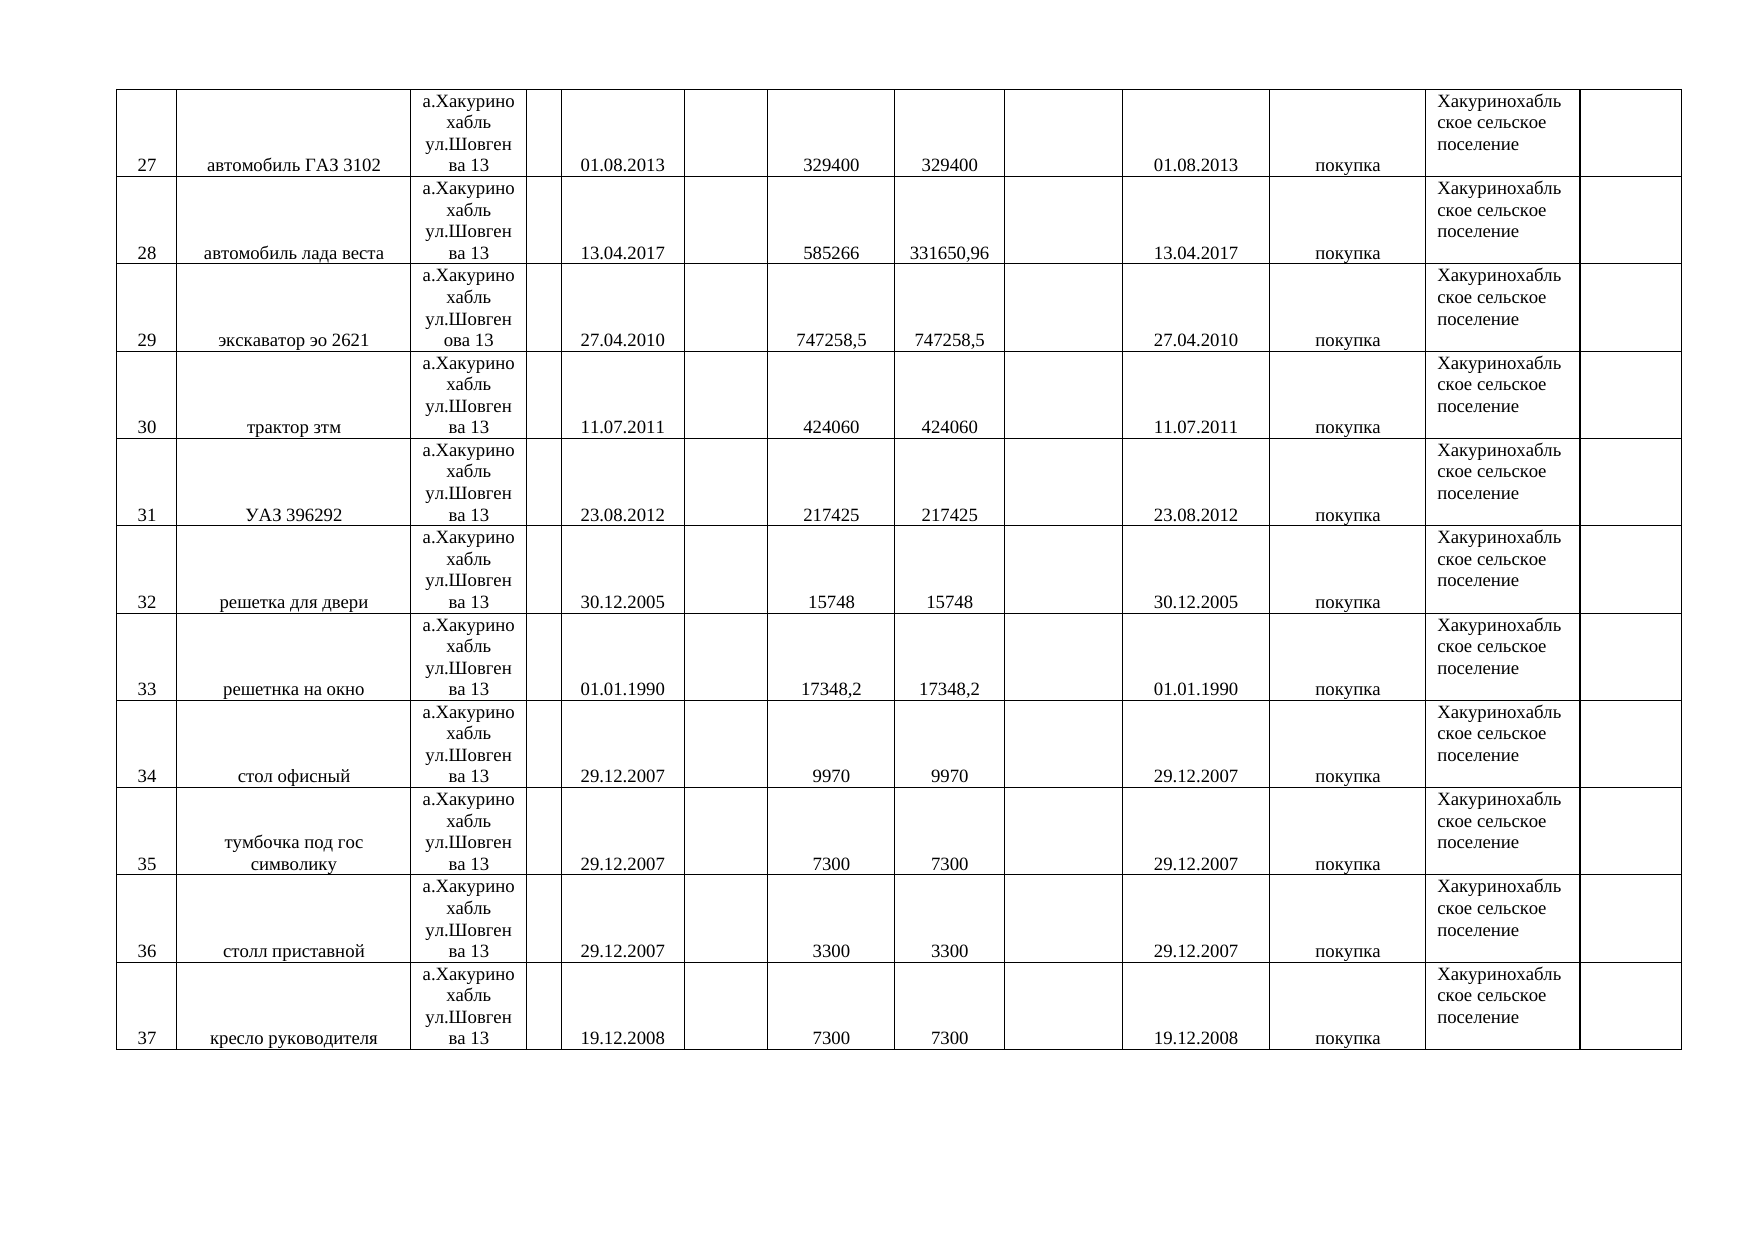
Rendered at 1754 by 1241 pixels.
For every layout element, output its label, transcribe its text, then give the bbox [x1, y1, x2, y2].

table_cell УАЗ 396292 [177, 439, 410, 525]
table_cell [527, 264, 561, 351]
table_cell 30.12.2005 [562, 526, 684, 612]
table_cell [685, 439, 767, 525]
table_cell а.Хакуринохабль ул.Шовгенва 13 [411, 526, 526, 612]
table_cell 7300 [895, 788, 1004, 874]
table_cell 36 [117, 875, 176, 962]
table_cell [527, 701, 561, 787]
table_cell покупка [1270, 90, 1425, 176]
table_cell [1005, 701, 1122, 787]
table_cell 27.04.2010 [1123, 264, 1269, 351]
table_cell [685, 264, 767, 351]
table_cell [1581, 439, 1681, 525]
table_cell 34 [117, 701, 176, 787]
table_cell [527, 526, 561, 612]
table_cell 33 [117, 614, 176, 700]
table_cell 331650,96 [895, 177, 1004, 263]
table_cell покупка [1270, 352, 1425, 438]
table_cell [685, 614, 767, 700]
table_cell 217425 [895, 439, 1004, 525]
table_cell Хакуринохабльское сельское поселение [1426, 614, 1579, 700]
table_cell Хакуринохабльское сельское поселение [1426, 352, 1579, 438]
table_cell 29.12.2007 [1123, 701, 1269, 787]
table_cell [1005, 352, 1122, 438]
table_cell покупка [1270, 264, 1425, 351]
table_cell [1005, 963, 1122, 1049]
table_cell 30.12.2005 [1123, 526, 1269, 612]
table_cell [1581, 177, 1681, 263]
table_cell 19.12.2008 [562, 963, 684, 1049]
table_cell 217425 [768, 439, 894, 525]
table_cell автомобиль лада веста [177, 177, 410, 263]
table_cell 01.08.2013 [562, 90, 684, 176]
table_cell [1005, 439, 1122, 525]
table_cell а.Хакуринохабль ул.Шовгенва 13 [411, 177, 526, 263]
table_cell [1005, 526, 1122, 612]
table_cell [527, 439, 561, 525]
table_cell [1005, 177, 1122, 263]
table_cell 29.12.2007 [562, 788, 684, 874]
table_cell 29.12.2007 [1123, 788, 1269, 874]
table_cell [685, 701, 767, 787]
table_cell 17348,2 [768, 614, 894, 700]
table_cell 32 [117, 526, 176, 612]
table_cell кресло руководителя [177, 963, 410, 1049]
table_cell покупка [1270, 526, 1425, 612]
table_cell а.Хакуринохабль ул.Шовгенва 13 [411, 701, 526, 787]
table_cell 3300 [768, 875, 894, 962]
table_cell [685, 875, 767, 962]
table_cell 01.08.2013 [1123, 90, 1269, 176]
table_cell [1005, 614, 1122, 700]
table_cell а.Хакуринохабль ул.Шовгенва 13 [411, 875, 526, 962]
table_cell 15748 [895, 526, 1004, 612]
table_cell [1581, 875, 1681, 962]
table_cell 7300 [768, 788, 894, 874]
table_cell [527, 352, 561, 438]
table_cell Хакуринохабльское сельское поселение [1426, 177, 1579, 263]
table_cell 329400 [895, 90, 1004, 176]
table_cell Хакуринохабльское сельское поселение [1426, 526, 1579, 612]
table_cell 31 [117, 439, 176, 525]
table_cell 13.04.2017 [562, 177, 684, 263]
table_cell [527, 90, 561, 176]
table_cell трактор зтм [177, 352, 410, 438]
table_cell 29.12.2007 [1123, 875, 1269, 962]
table_cell [1005, 264, 1122, 351]
table_cell решетка для двери [177, 526, 410, 612]
table_cell Хакуринохабльское сельское поселение [1426, 439, 1579, 525]
table_cell 424060 [895, 352, 1004, 438]
table_cell 28 [117, 177, 176, 263]
table_cell Хакуринохабльское сельское поселение [1426, 788, 1579, 874]
table_cell 37 [117, 963, 176, 1049]
table_cell 19.12.2008 [1123, 963, 1269, 1049]
table_cell 29 [117, 264, 176, 351]
table_cell [1581, 614, 1681, 700]
table_cell 01.01.1990 [1123, 614, 1269, 700]
table_cell 424060 [768, 352, 894, 438]
table_cell [527, 875, 561, 962]
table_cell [1426, 963, 1579, 1049]
table_cell 23.08.2012 [1123, 439, 1269, 525]
table_cell [685, 352, 767, 438]
table_cell покупка [1270, 875, 1425, 962]
table_cell 29.12.2007 [562, 701, 684, 787]
table_cell [527, 963, 561, 1049]
table_cell 27.04.2010 [562, 264, 684, 351]
table_cell а.Хакуринохабль ул.Шовгенва 13 [411, 788, 526, 874]
table_cell а.Хакуринохабль ул.Шовгенова 13 [411, 264, 526, 351]
table_cell 747258,5 [895, 264, 1004, 351]
table_cell тумбочка под гос символику [177, 788, 410, 874]
table_cell 7300 [768, 963, 894, 1049]
table_cell [685, 788, 767, 874]
table_cell покупка [1270, 788, 1425, 874]
table_cell покупка [1270, 177, 1425, 263]
table_cell 30 [117, 352, 176, 438]
table_cell [1005, 90, 1122, 176]
table_cell 23.08.2012 [562, 439, 684, 525]
table_cell 3300 [895, 875, 1004, 962]
table_cell [685, 963, 767, 1049]
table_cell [411, 90, 526, 176]
table_cell [1005, 875, 1122, 962]
table_cell 17348,2 [895, 614, 1004, 700]
table_cell Хакуринохабльское сельское поселение [1426, 875, 1579, 962]
table_cell покупка [1270, 614, 1425, 700]
table_cell Хакуринохабльское сельское поселение [1426, 701, 1579, 787]
table_cell а.Хакуринохабль ул.Шовгенва 13 [411, 352, 526, 438]
table_cell 13.04.2017 [1123, 177, 1269, 263]
table_cell [1581, 352, 1681, 438]
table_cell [1426, 90, 1579, 176]
table_cell [1581, 90, 1681, 176]
table_cell столл приставной [177, 875, 410, 962]
table_cell [527, 614, 561, 700]
table_cell 747258,5 [768, 264, 894, 351]
table_cell 9970 [768, 701, 894, 787]
table_cell 35 [117, 788, 176, 874]
table_cell 585266 [768, 177, 894, 263]
table_cell [1005, 788, 1122, 874]
table_cell [1581, 788, 1681, 874]
table_cell [685, 177, 767, 263]
table_cell [527, 177, 561, 263]
table_cell покупка [1270, 963, 1425, 1049]
table_cell 29.12.2007 [562, 875, 684, 962]
table_cell [1581, 264, 1681, 351]
table_cell [527, 788, 561, 874]
table_cell Хакуринохабльское сельское поселение [1426, 264, 1579, 351]
table_cell а.Хакуринохабль ул.Шовгенва 13 [411, 439, 526, 525]
table_cell 9970 [895, 701, 1004, 787]
table_cell 11.07.2011 [562, 352, 684, 438]
table_cell [1581, 526, 1681, 612]
table_cell стол офисный [177, 701, 410, 787]
table_cell автомобиль ГАЗ 3102 [177, 90, 410, 176]
table_cell [1581, 701, 1681, 787]
table_cell экскаватор эо 2621 [177, 264, 410, 351]
table_cell 329400 [768, 90, 894, 176]
table_cell 27 [117, 90, 176, 176]
table_cell [1581, 963, 1681, 1049]
table_cell [685, 526, 767, 612]
table_cell покупка [1270, 701, 1425, 787]
table_cell решетнка на окно [177, 614, 410, 700]
table_cell а.Хакуринохабль ул.Шовгенва 13 [411, 614, 526, 700]
table_cell 7300 [895, 963, 1004, 1049]
table_cell 15748 [768, 526, 894, 612]
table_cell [411, 963, 526, 1049]
table_cell 01.01.1990 [562, 614, 684, 700]
table_cell [685, 90, 767, 176]
table_cell покупка [1270, 439, 1425, 525]
table_cell 11.07.2011 [1123, 352, 1269, 438]
